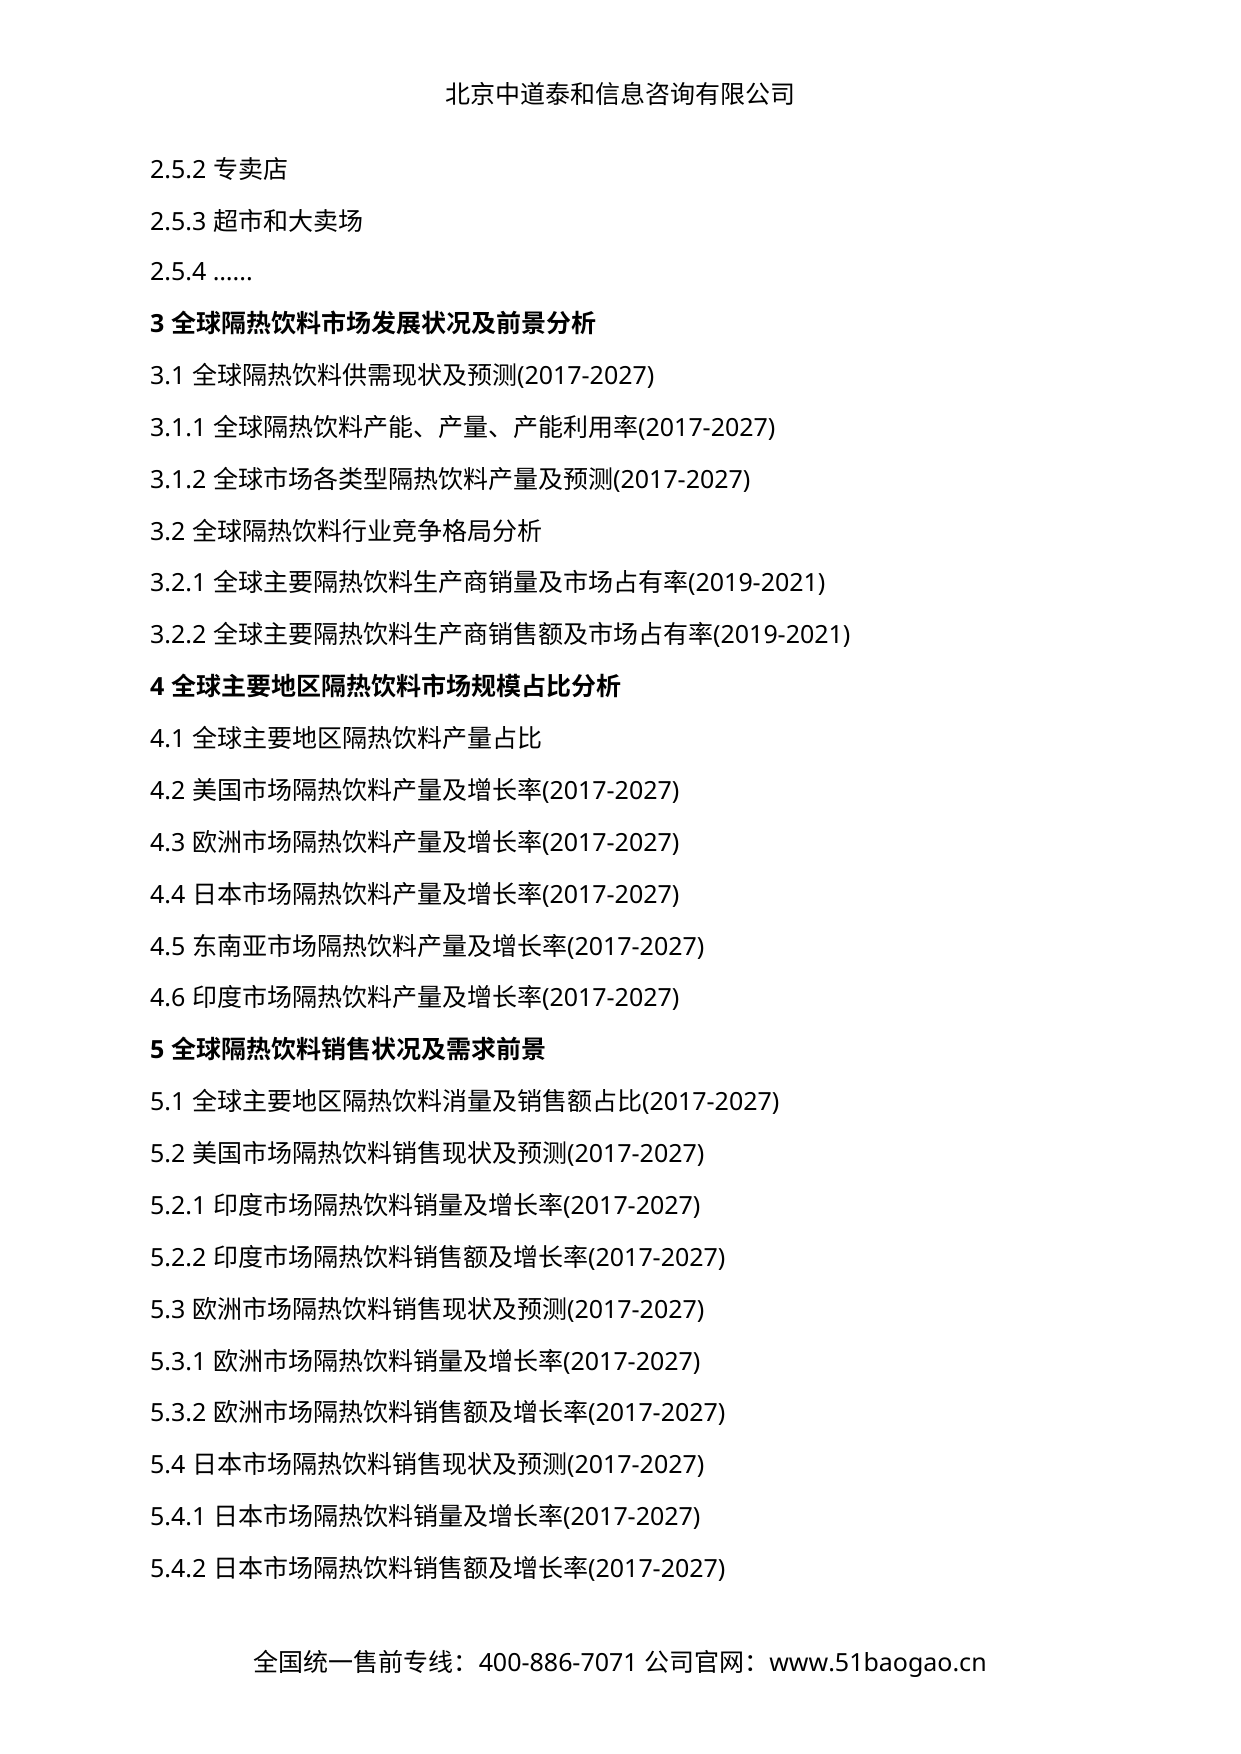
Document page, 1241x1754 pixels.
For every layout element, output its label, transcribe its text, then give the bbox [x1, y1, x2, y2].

text 2.5.2 专卖店 [150, 150, 1090, 186]
text 5 全球隔热饮料销售状况及需求前景 [150, 1030, 1090, 1066]
text 5.2.1 印度市场隔热饮料销量及增长率(2017-2027) [150, 1185, 1090, 1222]
text 4 全球主要地区隔热饮料市场规模占比分析 [150, 667, 1090, 703]
text 5.3 欧洲市场隔热饮料销售现状及预测(2017-2027) [150, 1289, 1090, 1325]
text 2.5.4 …... [150, 254, 1090, 288]
text 3.1.1 全球隔热饮料产能、产量、产能利用率(2017-2027) [150, 407, 1090, 443]
text 5.4.1 日本市场隔热饮料销量及增长率(2017-2027) [150, 1497, 1090, 1533]
text 4.2 美国市场隔热饮料产量及增长率(2017-2027) [150, 770, 1090, 807]
text 4.3 欧洲市场隔热饮料产量及增长率(2017-2027) [150, 822, 1090, 858]
text 5.3.2 欧洲市场隔热饮料销售额及增长率(2017-2027) [150, 1393, 1090, 1429]
text 5.2 美国市场隔热饮料销售现状及预测(2017-2027) [150, 1133, 1090, 1170]
text 3 全球隔热饮料市场发展状况及前景分析 [150, 303, 1090, 340]
text 4.4 日本市场隔热饮料产量及增长率(2017-2027) [150, 874, 1090, 910]
text 5.4 日本市场隔热饮料销售现状及预测(2017-2027) [150, 1445, 1090, 1481]
text 5.4.2 日本市场隔热饮料销售额及增长率(2017-2027) [150, 1548, 1090, 1585]
text 3.2.1 全球主要隔热饮料生产商销量及市场占有率(2019-2021) [150, 563, 1090, 599]
text 5.3.1 欧洲市场隔热饮料销量及增长率(2017-2027) [150, 1341, 1090, 1377]
text 4.1 全球主要地区隔热饮料产量占比 [150, 718, 1090, 755]
text 4.5 东南亚市场隔热饮料产量及增长率(2017-2027) [150, 926, 1090, 962]
text 5.2.2 印度市场隔热饮料销售额及增长率(2017-2027) [150, 1237, 1090, 1273]
text 5.1 全球主要地区隔热饮料消量及销售额占比(2017-2027) [150, 1082, 1090, 1118]
text 2.5.3 超市和大卖场 [150, 202, 1090, 238]
text 3.1 全球隔热饮料供需现状及预测(2017-2027) [150, 355, 1090, 392]
text 4.6 印度市场隔热饮料产量及增长率(2017-2027) [150, 978, 1090, 1014]
text 3.2.2 全球主要隔热饮料生产商销售额及市场占有率(2019-2021) [150, 615, 1090, 651]
text 3.2 全球隔热饮料行业竞争格局分析 [150, 511, 1090, 547]
text 3.1.2 全球市场各类型隔热饮料产量及预测(2017-2027) [150, 459, 1090, 495]
